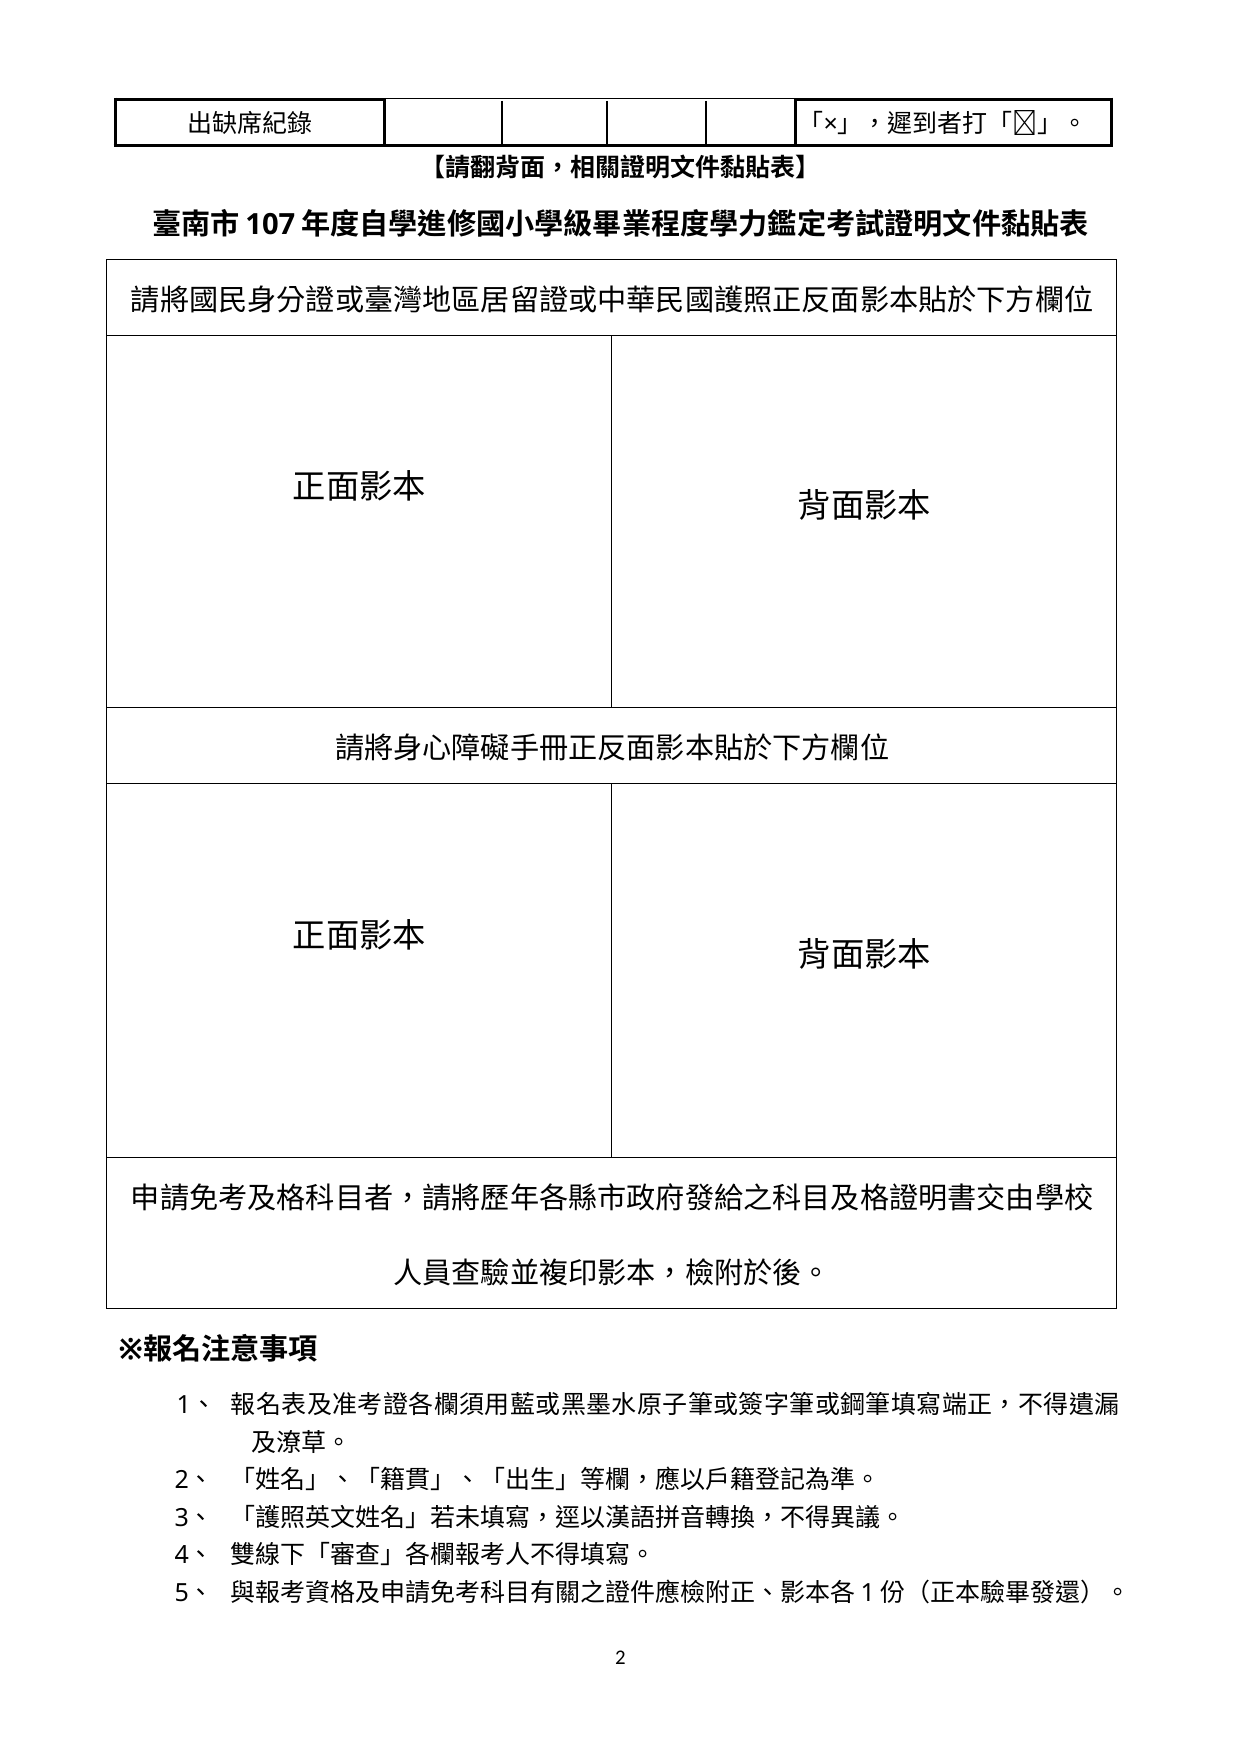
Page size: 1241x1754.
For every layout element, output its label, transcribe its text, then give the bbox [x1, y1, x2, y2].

table_cell [706, 99, 794, 143]
text ※報名注意事項 [118, 1309, 1122, 1384]
list 雙線下「審查」各欄報考人不得填寫。 [174, 1534, 1122, 1572]
list 「姓名」、「籍貫」、「出生」等欄，應以戶籍登記為準。 [174, 1459, 1122, 1497]
table_cell [607, 99, 706, 143]
table_cell 背面影本 [612, 336, 1116, 707]
table_cell [386, 99, 502, 143]
table_cell 背面影本 [612, 784, 1116, 1157]
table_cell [797, 101, 1110, 143]
list 報名表及准考證各欄須用藍或黑墨水原子筆或簽字筆或鋼筆填寫端正，不得遺漏及潦草。 [176, 1384, 1122, 1459]
table_cell 正面影本 [107, 784, 611, 1157]
list 「護照英文姓名」若未填寫，逕以漢語拼音轉換，不得異議。 [174, 1497, 1122, 1534]
table_cell 出缺席紀錄 [117, 101, 383, 143]
table_cell 正面影本 [107, 336, 611, 707]
text 【請翻背面，相關證明文件黏貼表】 [118, 147, 1122, 184]
table_cell [502, 99, 607, 143]
text 臺南市107年度自學進修國小學級畢業程度學力鑑定考試證明文件黏貼表 [118, 184, 1122, 259]
table_cell 請將身心障礙手冊正反面影本貼於下方欄位 [107, 708, 1116, 783]
list 與報考資格及申請免考科目有關之證件應檢附正、影本各1份（正本驗畢發還）。 [174, 1572, 1122, 1609]
table_cell 申請免考及格科目者，請將歷年各縣市政府發給之科目及格證明書交由學校人員查驗並複印影本，檢附於後。 [107, 1158, 1116, 1308]
table_header 請將國民身分證或臺灣地區居留證或中華民國護照正反面影本貼於下方欄位 [107, 260, 1116, 335]
